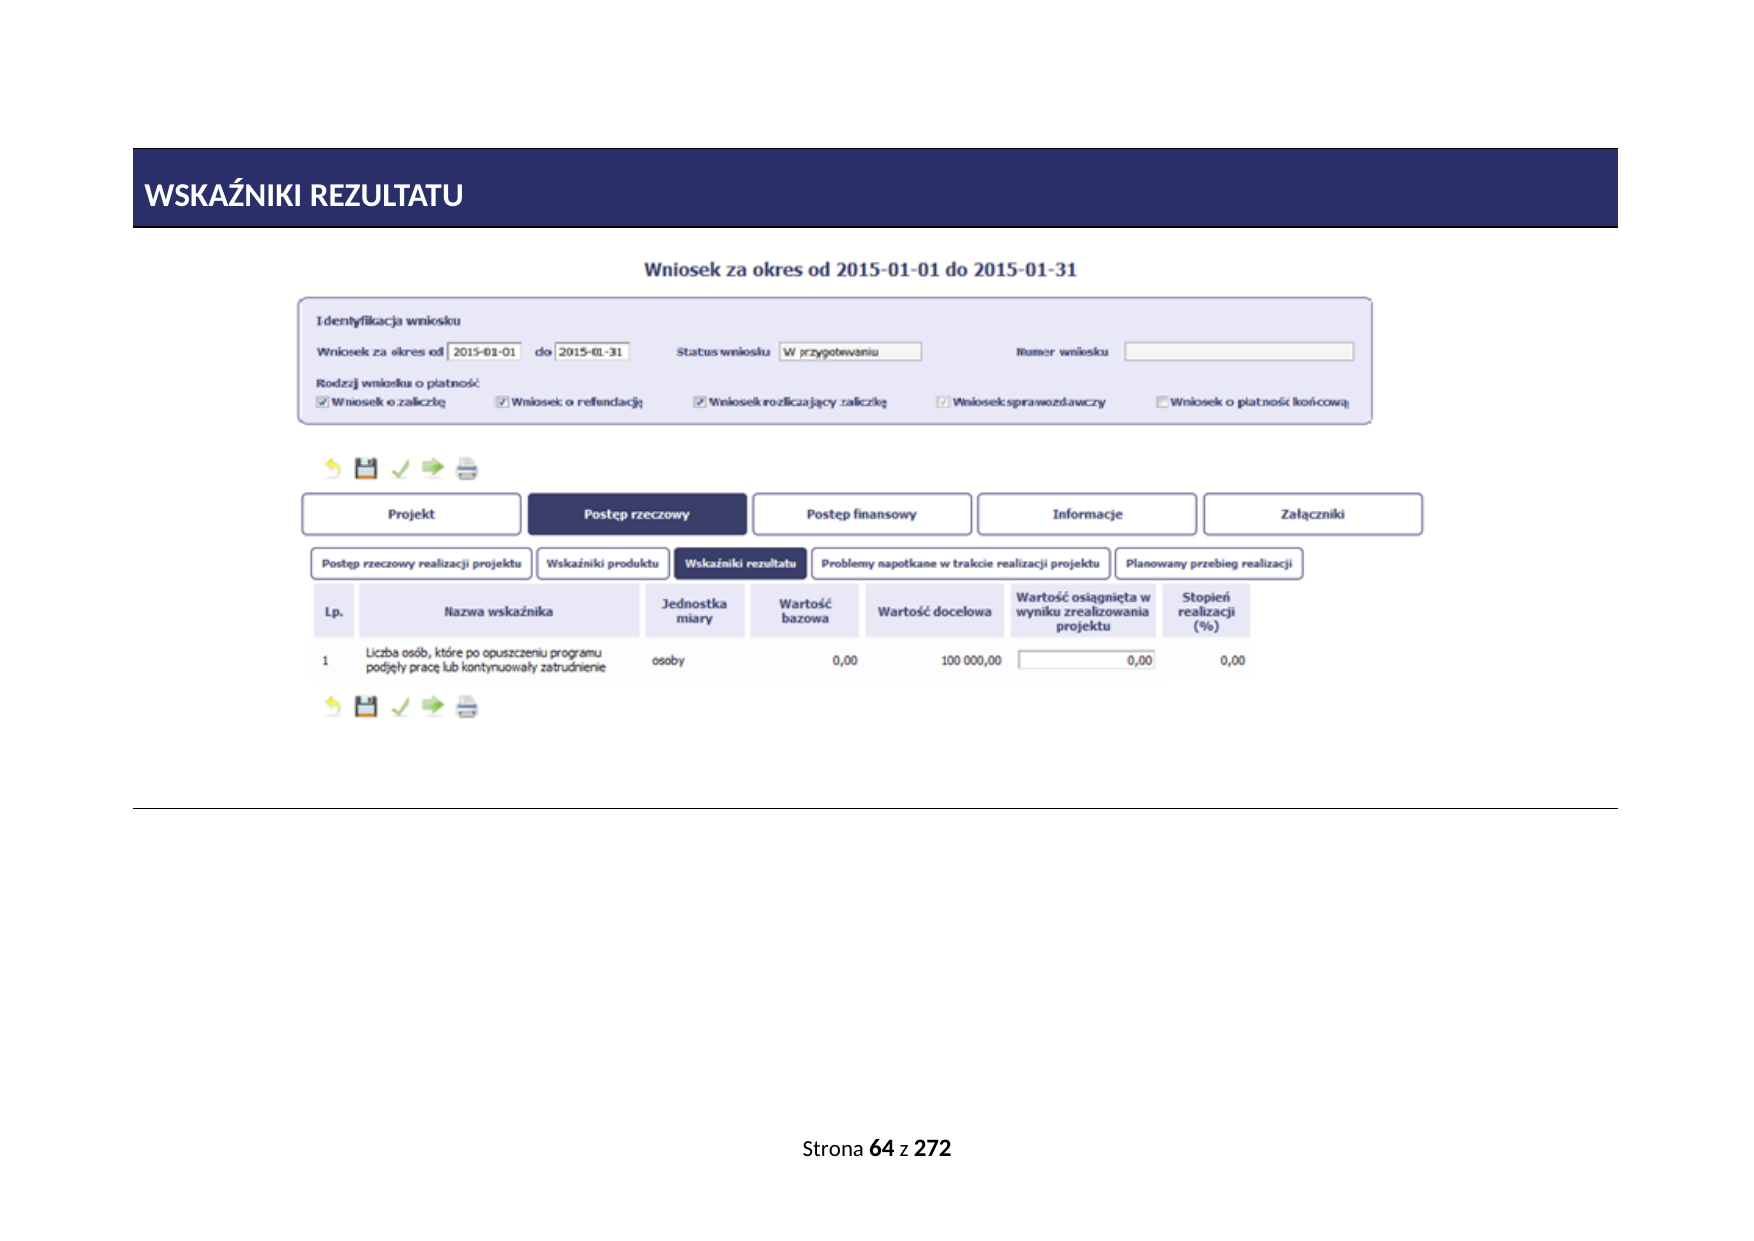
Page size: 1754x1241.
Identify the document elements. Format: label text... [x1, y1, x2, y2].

table_cell [133, 228, 1618, 808]
table_cell WSKAŹNIKI REZULTATU [133, 149, 1618, 226]
picture [292, 239, 1458, 770]
